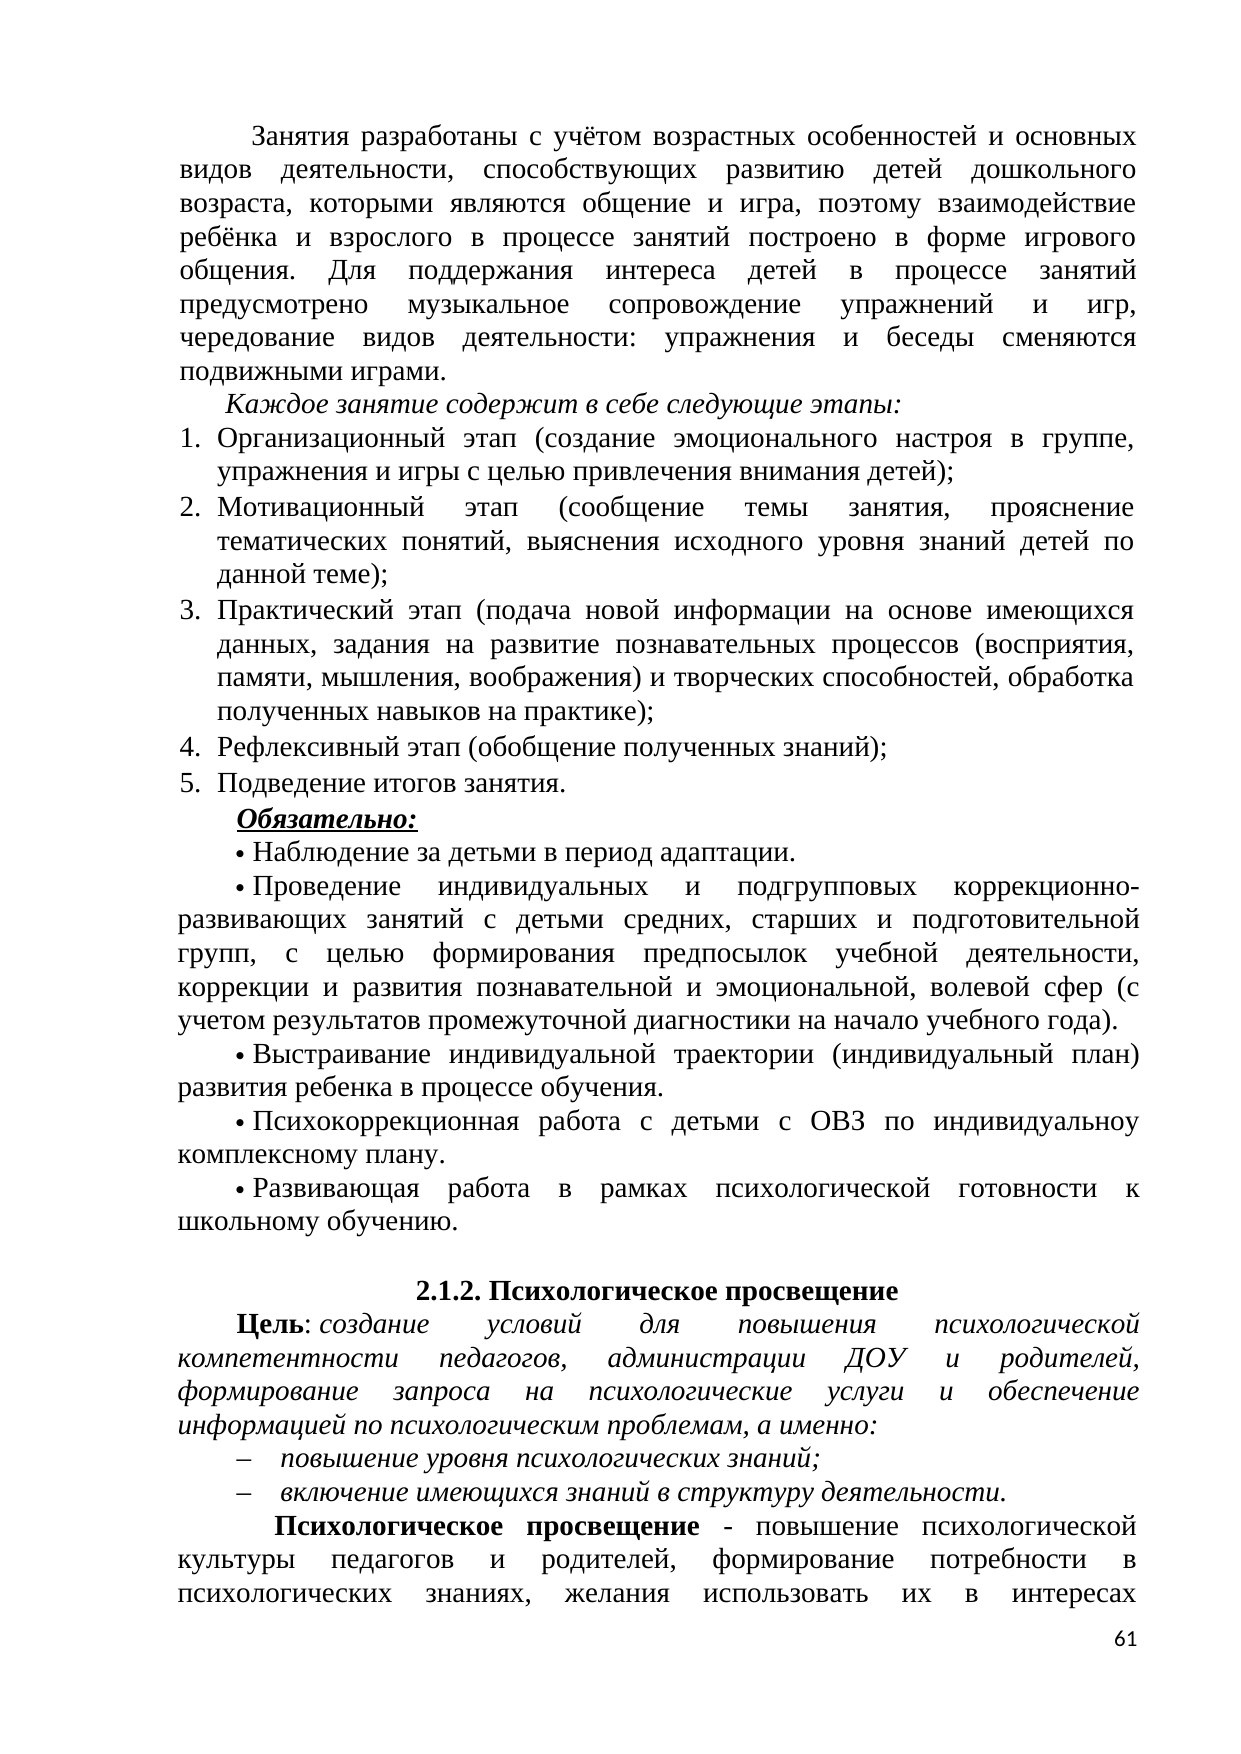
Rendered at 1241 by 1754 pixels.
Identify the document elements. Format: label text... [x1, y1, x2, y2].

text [177, 1508, 1137, 1608]
list Мотивационный этап (сообщение темы занятия, прояснение тематических понятий, выяснения исходного уровня знаний детей по данной теме); [179, 489, 1135, 590]
list Психокоррекционная работа с детьми с ОВЗ по индивидуальноу комплексному плану. [177, 1103, 1140, 1170]
list Рефлексивный этап (обобщение полученных знаний); [179, 729, 1135, 763]
list Проведение индивидуальных и подгрупповых коррекционно-развивающих занятий с детьми средних, старших и подготовительной групп, с целью формирования предпосылок учебной деятельности, коррекции и развития познавательной и эмоциональной, волевой сфер (с учетом результатов промежуточной диагностики на начало учебного года). [177, 868, 1140, 1036]
text Занятия разработаны с учётом возрастных особенностей и основных видов деятельности, способствующих развитию детей дошкольного возраста, которыми являются общение и игра, поэтому взаимодействие ребёнка и взрослого в процессе занятий построено в форме игрового общения. Для поддержания интереса детей в процессе занятий предусмотрено музыкальное сопровождение упражнений и игр, чередование видов деятельности: упражнения и беседы сменяются подвижными играми. [179, 118, 1137, 386]
text 2.1.2. Психологическое просвещение [177, 1273, 1137, 1306]
text Каждое занятие содержит в себе следующие этапы: [225, 386, 1137, 420]
text – включение имеющихся знаний в структуру деятельности. [177, 1474, 1140, 1508]
list Подведение итогов занятия. [179, 765, 1135, 798]
list Практический этап (подача новой информации на основе имеющихся данных, задания на развитие познавательных процессов (восприятия, памяти, мышления, воображения) и творческих способностей, обработка полученных навыков на практике); [179, 592, 1135, 727]
text – повышение уровня психологических знаний; [177, 1441, 1140, 1474]
list Развивающая работа в рамках психологической готовности к школьному обучению. [177, 1170, 1140, 1237]
text Обязательно: [177, 801, 1140, 834]
list Выстраивание индивидуальной траектории (индивидуальный план) развития ребенка в процессе обучения. [177, 1036, 1140, 1103]
text Цель: создание условий для повышения психологической компетентности педагогов, администрации ДОУ и родителей, формирование запроса на психологические услуги и обеспечение информацией по психологическим проблемам, а именно: [177, 1306, 1140, 1441]
list Организационный этап (создание эмоционального настроя в группе, упражнения и игры с целью привлечения внимания детей); [179, 420, 1135, 487]
list Наблюдение за детьми в период адаптации. [177, 834, 1140, 868]
